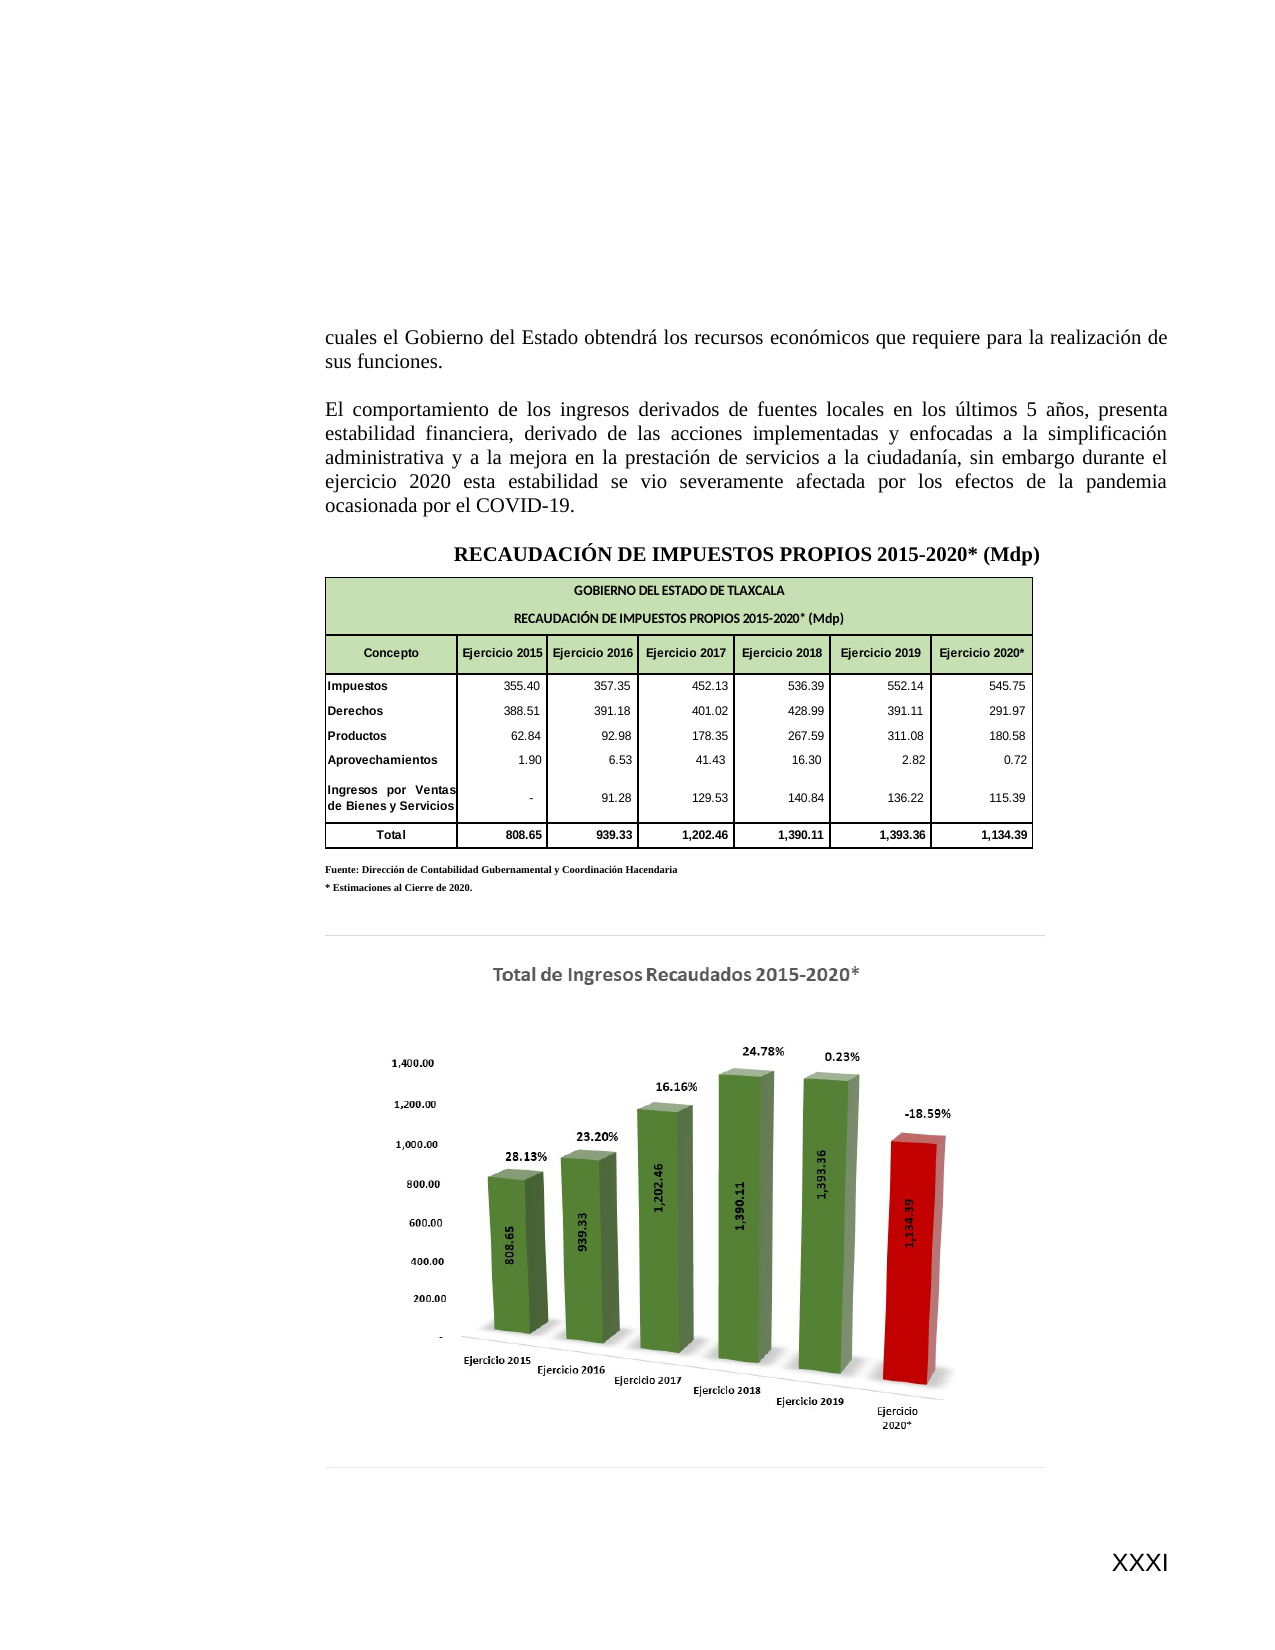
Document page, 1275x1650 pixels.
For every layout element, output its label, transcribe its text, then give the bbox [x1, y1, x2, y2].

picture [325, 935, 1046, 1468]
text El comportamiento de los ingresos derivados de fuentes locales en los últimos 5 años, presenta estabilidad financiera, derivado de las acciones implementadas y enfocadas a la simplificación administrativa y a la mejora en la prestación de servicios a la ciudadanía, sin embargo durante el ejercicio 2020 esta estabilidad se vio severamente afectada por los efectos de la pandemia ocasionada por el COVID-19. [325, 397, 1169, 517]
text Fuente: Dirección de Contabilidad Gubernamental y Coordinación Hacendaria [325, 863, 1169, 876]
text RECAUDACIÓN DE IMPUESTOS PROPIOS 2015-2020* (Mdp) [325, 541, 1169, 566]
